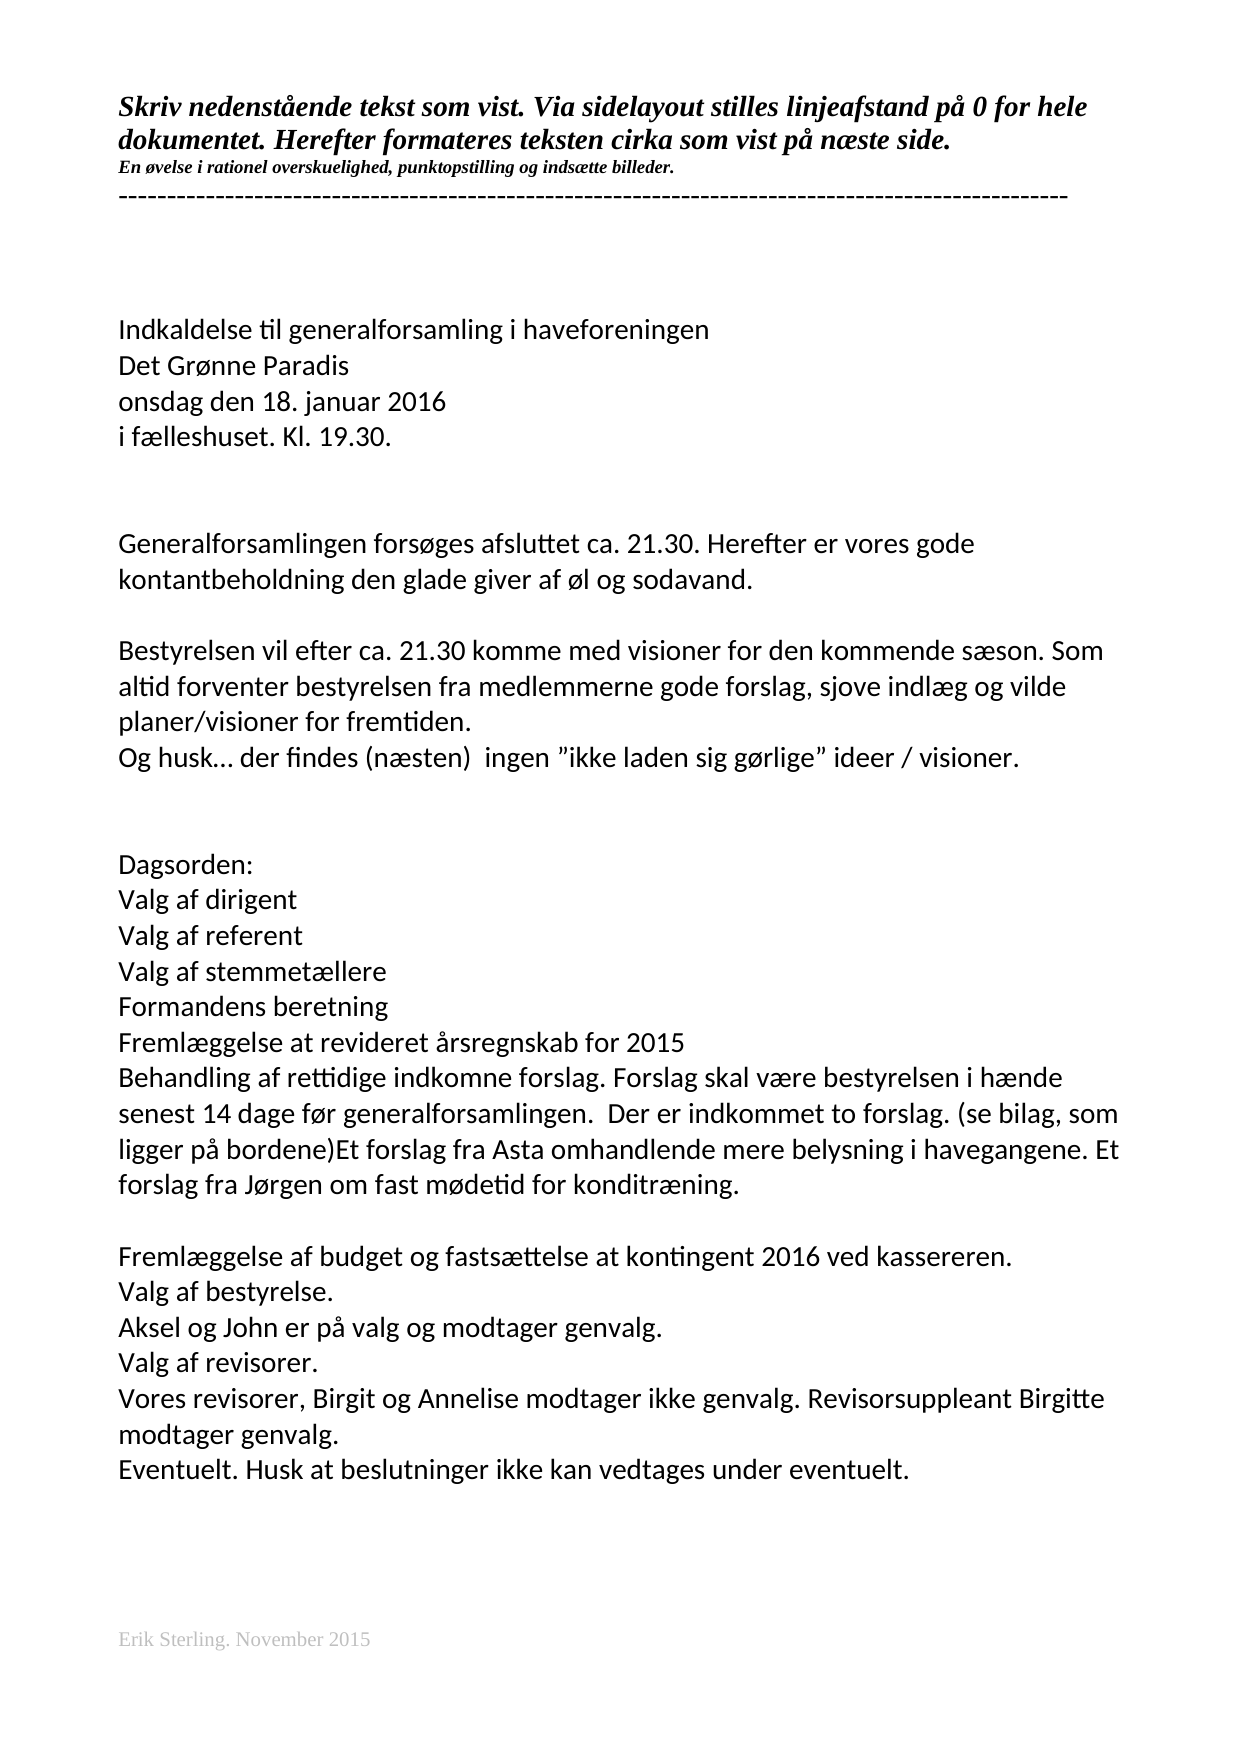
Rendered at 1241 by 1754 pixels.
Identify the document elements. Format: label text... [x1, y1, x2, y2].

text Formandens beretning [118, 988, 1122, 1024]
text Valg af referent [118, 917, 1122, 953]
text Indkaldelse til generalforsamling i haveforeningen [118, 311, 1122, 347]
text Behandling af rettidige indkomne forslag. Forslag skal være bestyrelsen i hænde senest 14 dage før generalforsamlingen. Der er indkommet to forslag. (se bilag, som ligger på bordene)Et forslag fra Asta omhandlende mere belysning i havegangene. Et forslag fra Jørgen om fast mødetid for konditræning. [118, 1059, 1122, 1202]
text Valg af revisorer. [118, 1344, 1122, 1380]
text Aksel og John er på valg og modtager genvalg. [118, 1309, 1122, 1344]
text Fremlæggelse at revideret årsregnskab for 2015 [118, 1024, 1122, 1059]
text Eventuelt. Husk at beslutninger ikke kan vedtages under eventuelt. [118, 1451, 1122, 1487]
text Bestyrelsen vil efter ca. 21.30 komme med visioner for den kommende sæson. Som altid forventer bestyrelsen fra medlemmerne gode forslag, sjove indlæg og vilde planer/visioner for fremtiden. [118, 632, 1122, 739]
text Valg af bestyrelse. [118, 1273, 1122, 1309]
text Det Grønne Paradis [118, 347, 1122, 383]
text Fremlæggelse af budget og fastsættelse at kontingent 2016 ved kassereren. [118, 1238, 1122, 1273]
text -------------------------------------------------------------------------------------------------- [118, 177, 1122, 211]
text Generalforsamlingen forsøges afsluttet ca. 21.30. Herefter er vores gode kontantbeholdning den glade giver af øl og sodavand. [118, 525, 1122, 596]
text i fælleshuset. Kl. 19.30. [118, 418, 1122, 454]
text Og husk… der findes (næsten) ingen ”ikke laden sig gørlige” ideer / visioner. [118, 739, 1122, 774]
text Dagsorden: [118, 846, 1122, 881]
text Valg af stemmetællere [118, 953, 1122, 988]
text En øvelse i rationel overskuelighed, punktopstilling og indsætte billeder. [118, 156, 1122, 177]
text Valg af dirigent [118, 881, 1122, 917]
text Vores revisorer, Birgit og Annelise modtager ikke genvalg. Revisorsuppleant Birgitte modtager genvalg. [118, 1380, 1122, 1451]
text onsdag den 18. januar 2016 [118, 383, 1122, 418]
text Skriv nedenstående tekst som vist. Via sidelayout stilles linjeafstand på 0 for hele dokumentet. Herefter formateres teksten cirka som vist på næste side. [118, 89, 1122, 156]
